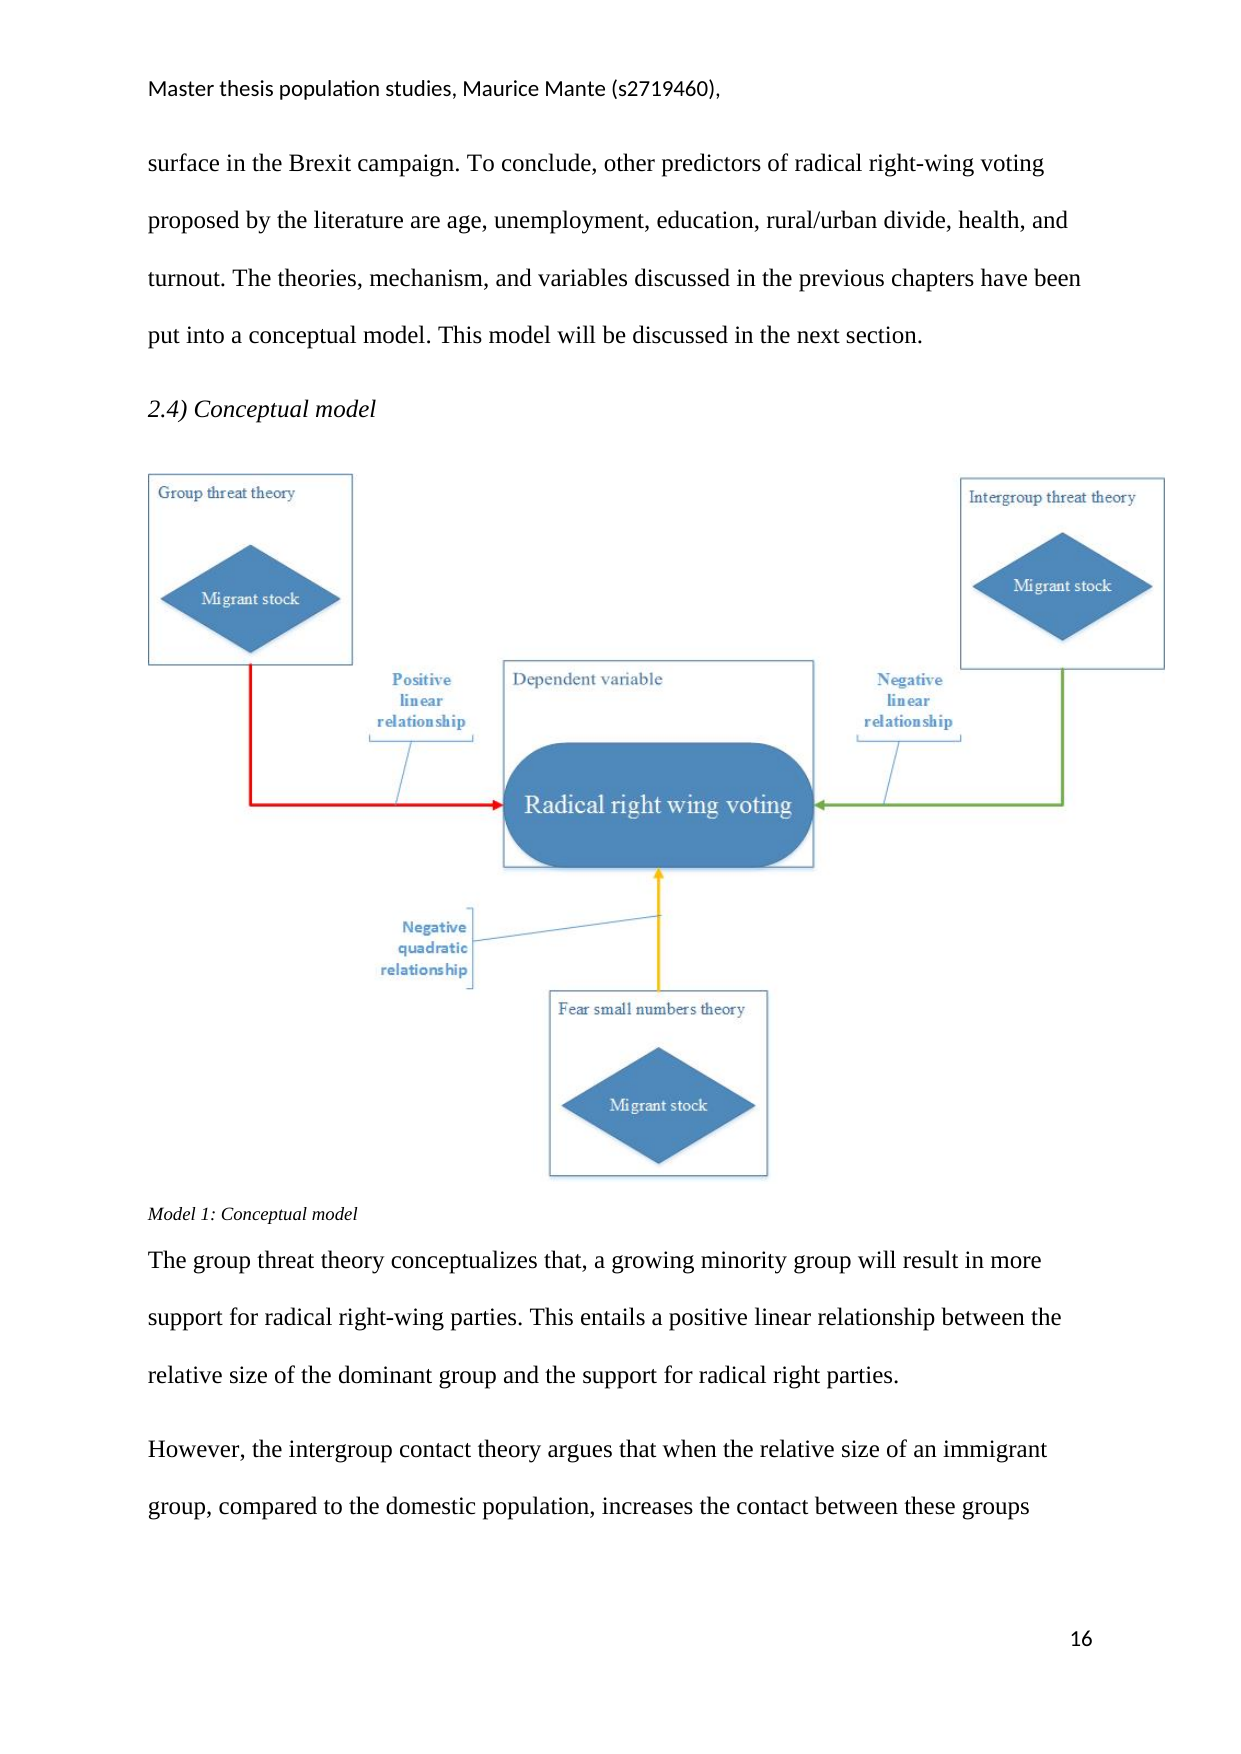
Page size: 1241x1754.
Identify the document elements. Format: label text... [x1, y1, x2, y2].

subtitle 2.4) Conceptual model [148, 394, 1092, 423]
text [148, 148, 1092, 349]
text The group threat theory conceptualizes that, a growing minority group will result in more support for radical right-wing parties. This entails a positive linear relationship between the relative size of the dominant group and the support for radical right parties. [148, 1245, 1092, 1388]
text Model 1: Conceptual model [148, 1202, 1092, 1224]
picture [147, 473, 1166, 1184]
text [148, 1434, 1092, 1520]
